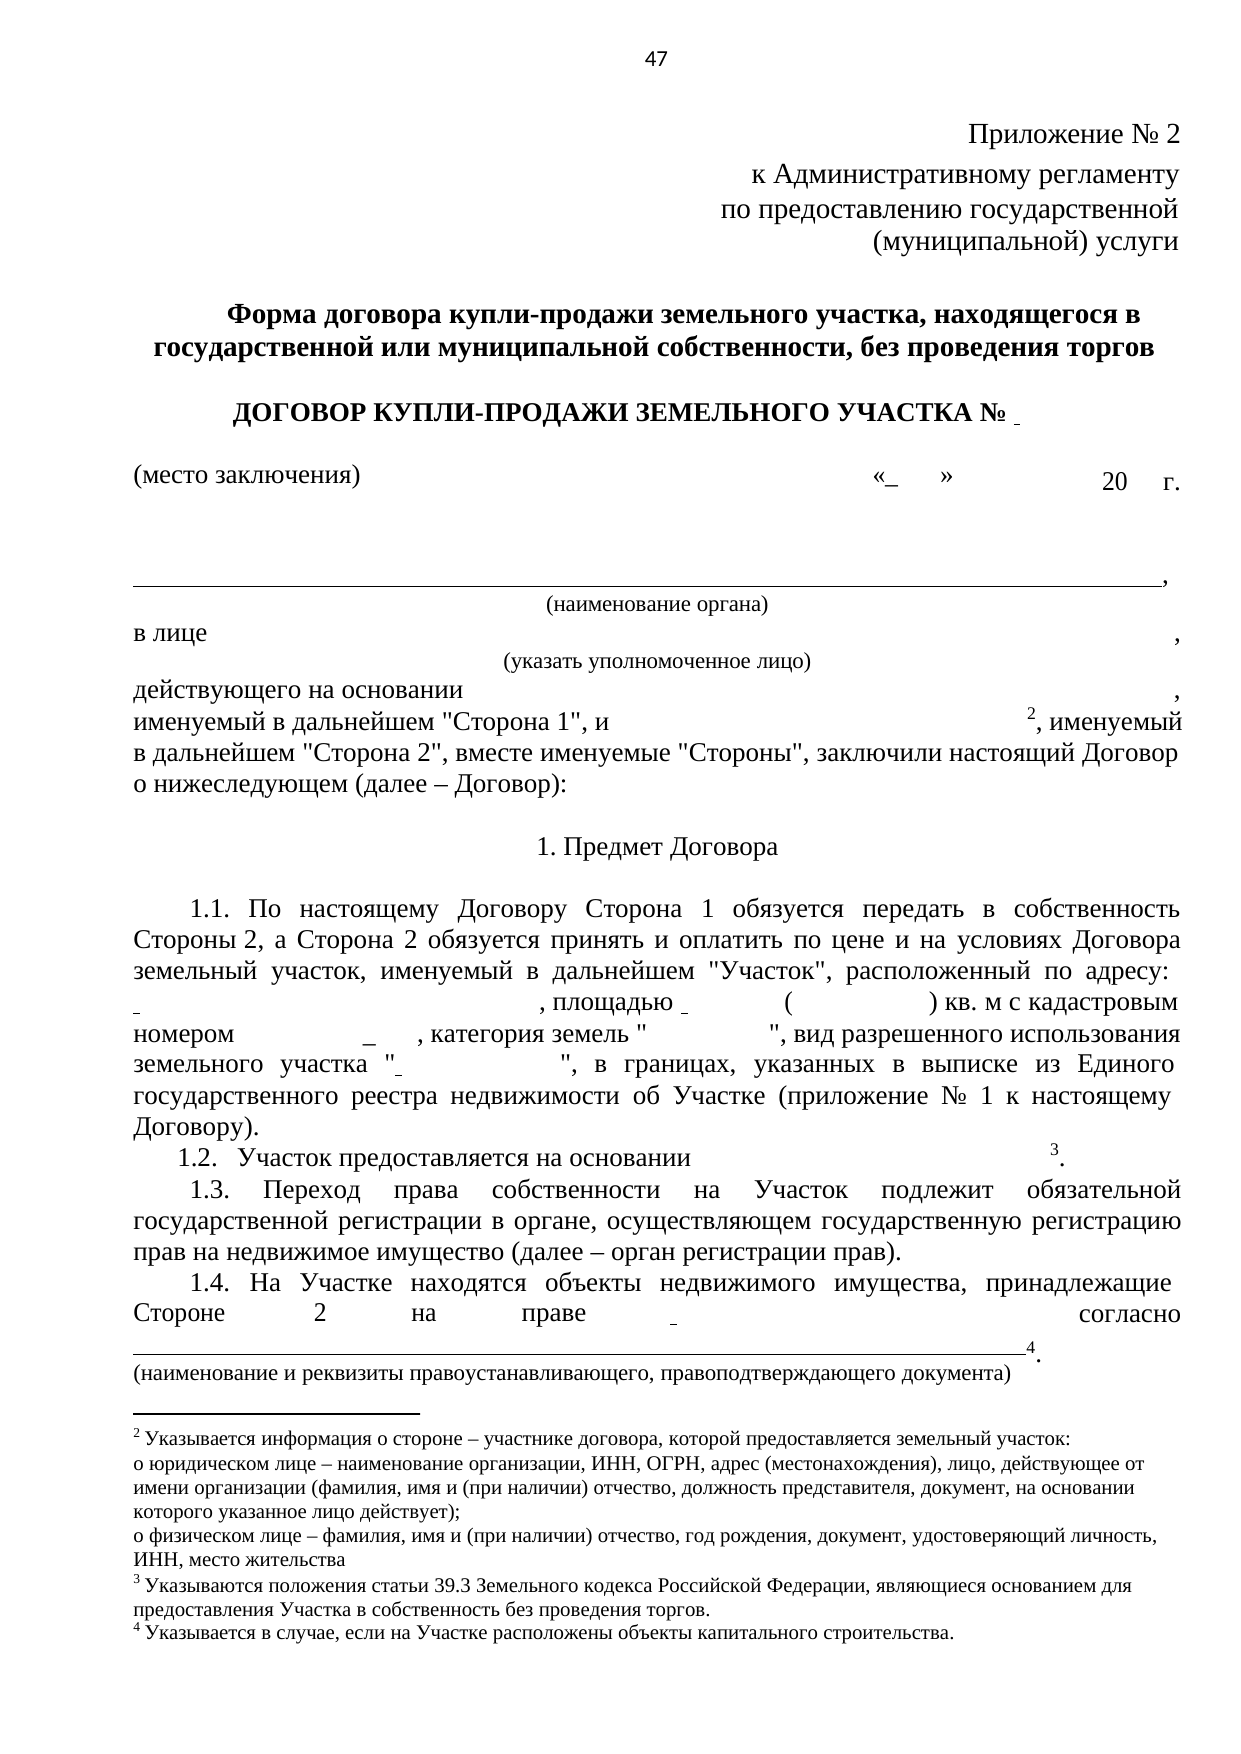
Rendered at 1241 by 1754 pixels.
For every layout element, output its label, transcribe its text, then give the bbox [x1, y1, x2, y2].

list На Участке находятся объекты недвижимого имущества, принадлежащие [189, 1266, 1192, 1297]
text номером [133, 1017, 248, 1048]
text в лице , [121, 616, 1192, 647]
text ДОГОВОР КУПЛИ-ПРОДАЖИ ЗЕМЕЛЬНОГО УЧАСТКА № [233, 396, 1192, 428]
text (место заключения) «_ » [133, 458, 967, 489]
text действующего на основании , [121, 674, 1192, 705]
text Приложение № 2 к Административному регламенту [751, 117, 1192, 190]
text , [121, 559, 1181, 590]
list Предмет Договора [536, 829, 1192, 861]
subtitle Форма договора купли-продажи земельного участка, находящегося в государственной или муниципальной собственности, без проведения торгов [153, 296, 1181, 363]
text (наименование и реквизиты правоустанавливающего, правоподтверждающего документа) [133, 1359, 1075, 1386]
text (указать уполномоченное лицо) [122, 647, 1192, 674]
text 3 Указываются положения статьи 39.3 Земельного кодекса Российской Федерации, являющиеся основанием для предоставления Участка в собственность без проведения торгов. [133, 1571, 1135, 1621]
text _ , категория земель " ", вид разрешенного использования [363, 1017, 1192, 1048]
text в дальнейшем "Сторона 2", вместе именуемые "Стороны", заключили настоящий Договор о нижеследующем (далее – Договор): [133, 736, 1181, 798]
text государственного реестра недвижимости об Участке (приложение № 1 к настоящему Договору). [133, 1079, 1181, 1141]
list физическом лице – фамилия, имя и (при наличии) отчество, год рождения, документ, удостоверяющий личность, ИНН, место жительства [133, 1523, 1158, 1571]
text (наименование органа) [122, 590, 1192, 616]
text 4 Указывается в случае, если на Участке расположены объекты капитального строительства. [133, 1621, 1192, 1644]
text согласно [1079, 1297, 1192, 1328]
list юридическом лице – наименование организации, ИНН, ОГРН, адрес (местонахождения), лицо, действующее от имени организации (фамилия, имя и (при наличии) отчество, должность представителя, документ, на основании которого указанное лицо действует); [133, 1451, 1146, 1523]
list Участок предоставляется на основании 3. [121, 1141, 1192, 1173]
text по предоставлению государственной [721, 196, 1192, 223]
text земельного участка " [133, 1048, 404, 1079]
list Переход права собственности на Участок подлежит обязательной государственной регистрации в органе, осуществляющем государственную регистрацию прав на недвижимое имущество (далее – орган регистрации прав). [133, 1173, 1181, 1266]
text (муниципальной) услуги [227, 223, 1192, 257]
text ( ) кв. м с кадастровым [784, 986, 1192, 1017]
text именуемый в дальнейшем "Сторона 1", и [133, 705, 613, 736]
text ", в границах, указанных в выписке из Единого [560, 1048, 1192, 1079]
text 1.1. По настоящему Договору Сторона 1 обязуется передать в собственность Стороны 2, а Сторона 2 обязуется принять и оплатить по цене и на условиях Договора земельный участок, именуемый в дальнейшем "Участок", расположенный по адресу: [133, 892, 1181, 985]
text 4. [133, 1328, 1075, 1359]
text Стороне 2 на праве [133, 1297, 1075, 1328]
text , площадью [133, 985, 688, 1017]
text 2 Указывается информация о стороне – участнике договора, которой предоставляется земельный участок: [133, 1427, 1075, 1451]
text 2, именуемый [1027, 705, 1192, 736]
text 20 г. [1102, 465, 1192, 496]
